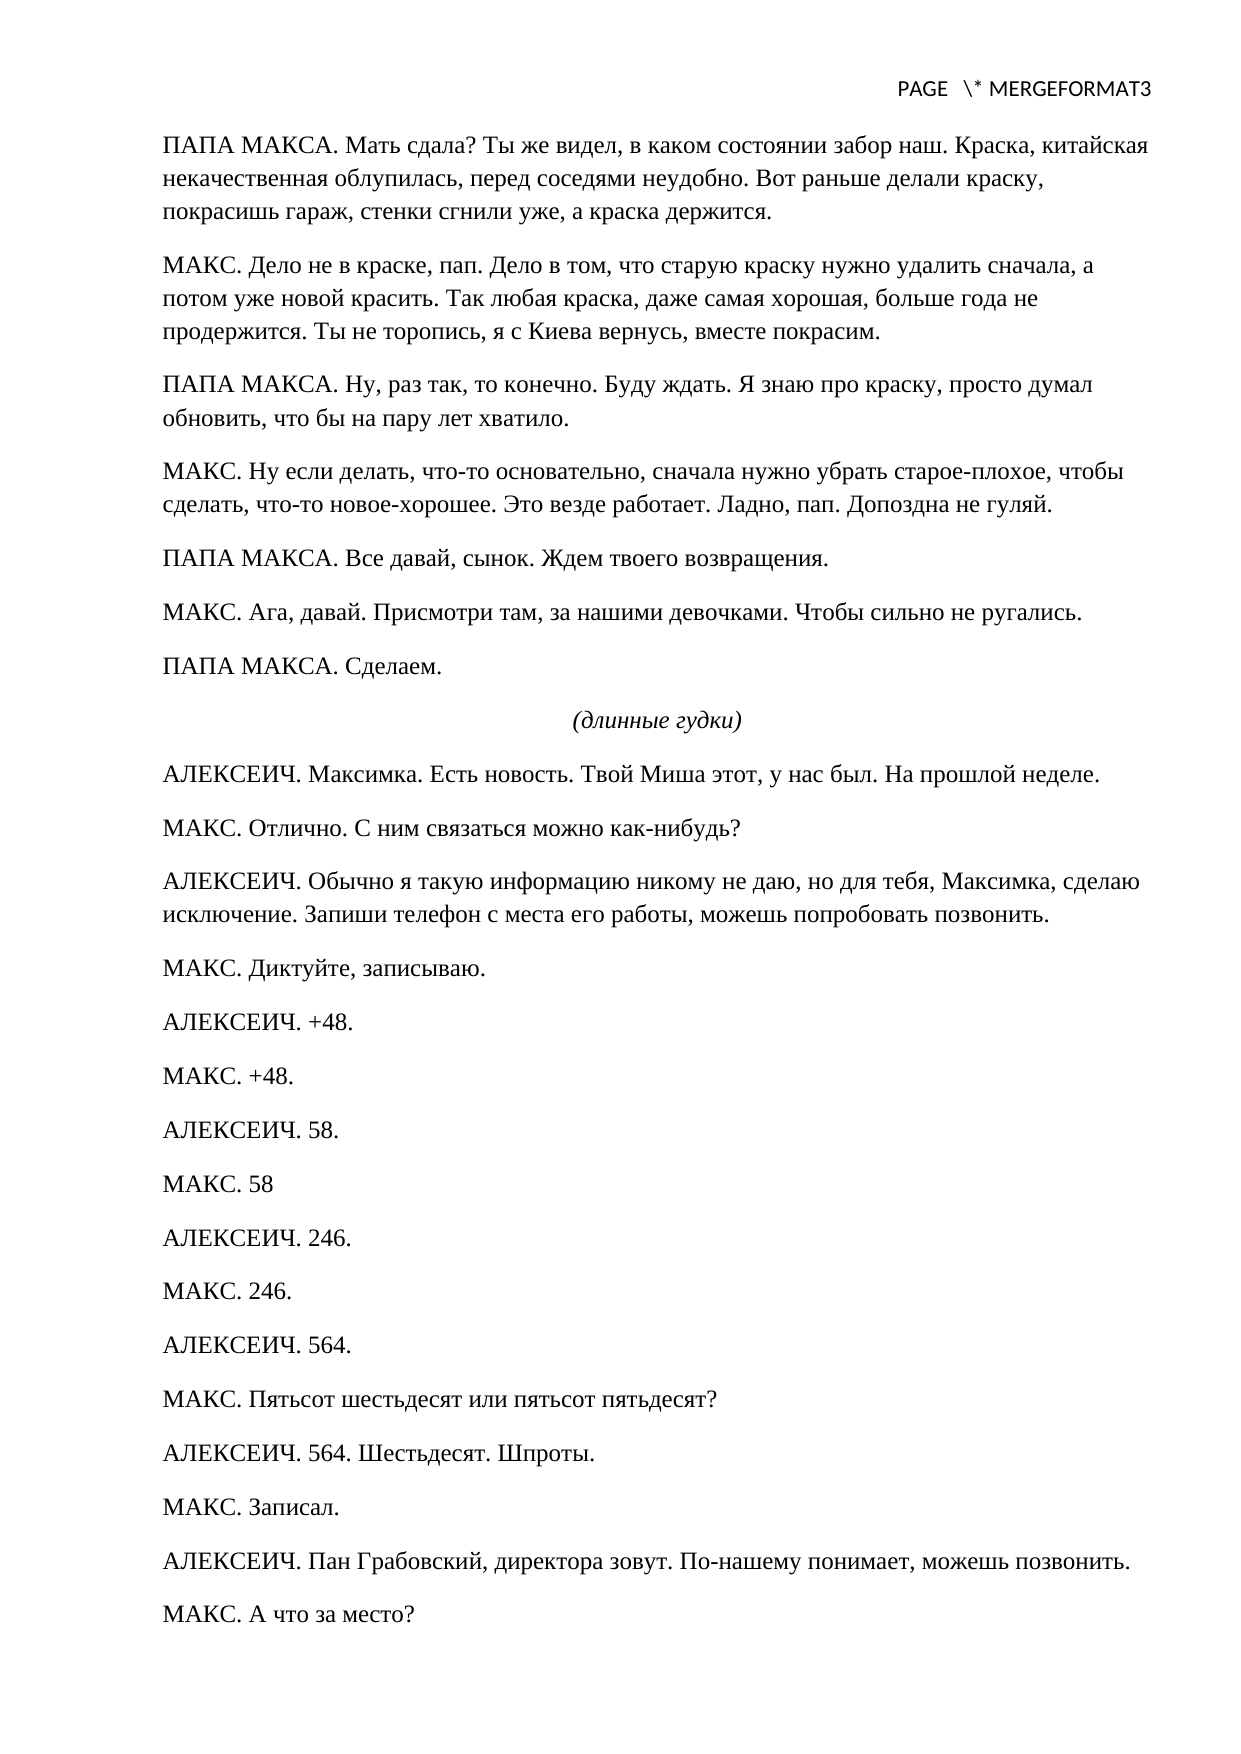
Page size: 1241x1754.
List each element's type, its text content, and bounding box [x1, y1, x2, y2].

text (длинные гудки) [162, 705, 1152, 734]
text АЛЕКСЕИЧ. Обычно я такую информацию никому не даю, но для тебя, Максимка, сделаю исключение. Запиши телефон с места его работы, можешь попробовать позвонить. [162, 866, 1152, 928]
text АЛЕКСЕИЧ. Максимка. Есть новость. Твой Миша этот, у нас был. На прошлой неделе. [162, 759, 1152, 787]
text МАКС. +48. [162, 1061, 1152, 1090]
text ПАПА МАКСА. Все давай, сынок. Ждем твоего возвращения. [162, 543, 1152, 572]
text МАКС. Отлично. С ним связаться можно как-нибудь? [162, 813, 1152, 841]
text МАКС. А что за место? [162, 1599, 1152, 1628]
text ПАПА МАКСА. Сделаем. [162, 651, 1152, 680]
text МАКС. Записал. [162, 1492, 1152, 1521]
text МАКС. Пятьсот шестьдесят или пятьсот пятьдесят? [162, 1384, 1152, 1413]
text МАКС. Диктуйте, записываю. [162, 953, 1152, 982]
text АЛЕКСЕИЧ. Пан Грабовский, директора зовут. По-нашему понимает, можешь позвонить. [162, 1546, 1152, 1574]
text ПАПА МАКСА. Мать сдала? Ты же видел, в каком состоянии забор наш. Краска, китайская некачественная облупилась, перед соседями неудобно. Вот раньше делали краску, покрасишь гараж, стенки сгнили уже, а краска держится. [162, 130, 1152, 224]
text АЛЕКСЕИЧ. +48. [162, 1007, 1152, 1036]
text ПАПА МАКСА. Ну, раз так, то конечно. Буду ждать. Я знаю про краску, просто думал обновить, что бы на пару лет хватило. [162, 369, 1152, 431]
text МАКС. Ну если делать, что-то основательно, сначала нужно убрать старое-плохое, чтобы сделать, что-то новое-хорошее. Это везде работает. Ладно, пап. Допоздна не гуляй. [162, 456, 1152, 518]
text МАКС. 246. [162, 1276, 1152, 1305]
text МАКС. Ага, давай. Присмотри там, за нашими девочками. Чтобы сильно не ругались. [162, 597, 1152, 626]
text МАКС. Дело не в краске, пап. Дело в том, что старую краску нужно удалить сначала, а потом уже новой красить. Так любая краска, даже самая хорошая, больше года не продержится. Ты не торопись, я с Киева вернусь, вместе покрасим. [162, 250, 1152, 344]
text АЛЕКСЕИЧ. 246. [162, 1223, 1152, 1251]
text АЛЕКСЕИЧ. 564. Шестьдесят. Шпроты. [162, 1438, 1152, 1467]
text МАКС. 58 [162, 1169, 1152, 1197]
text АЛЕКСЕИЧ. 564. [162, 1330, 1152, 1359]
text АЛЕКСЕИЧ. 58. [162, 1115, 1152, 1144]
